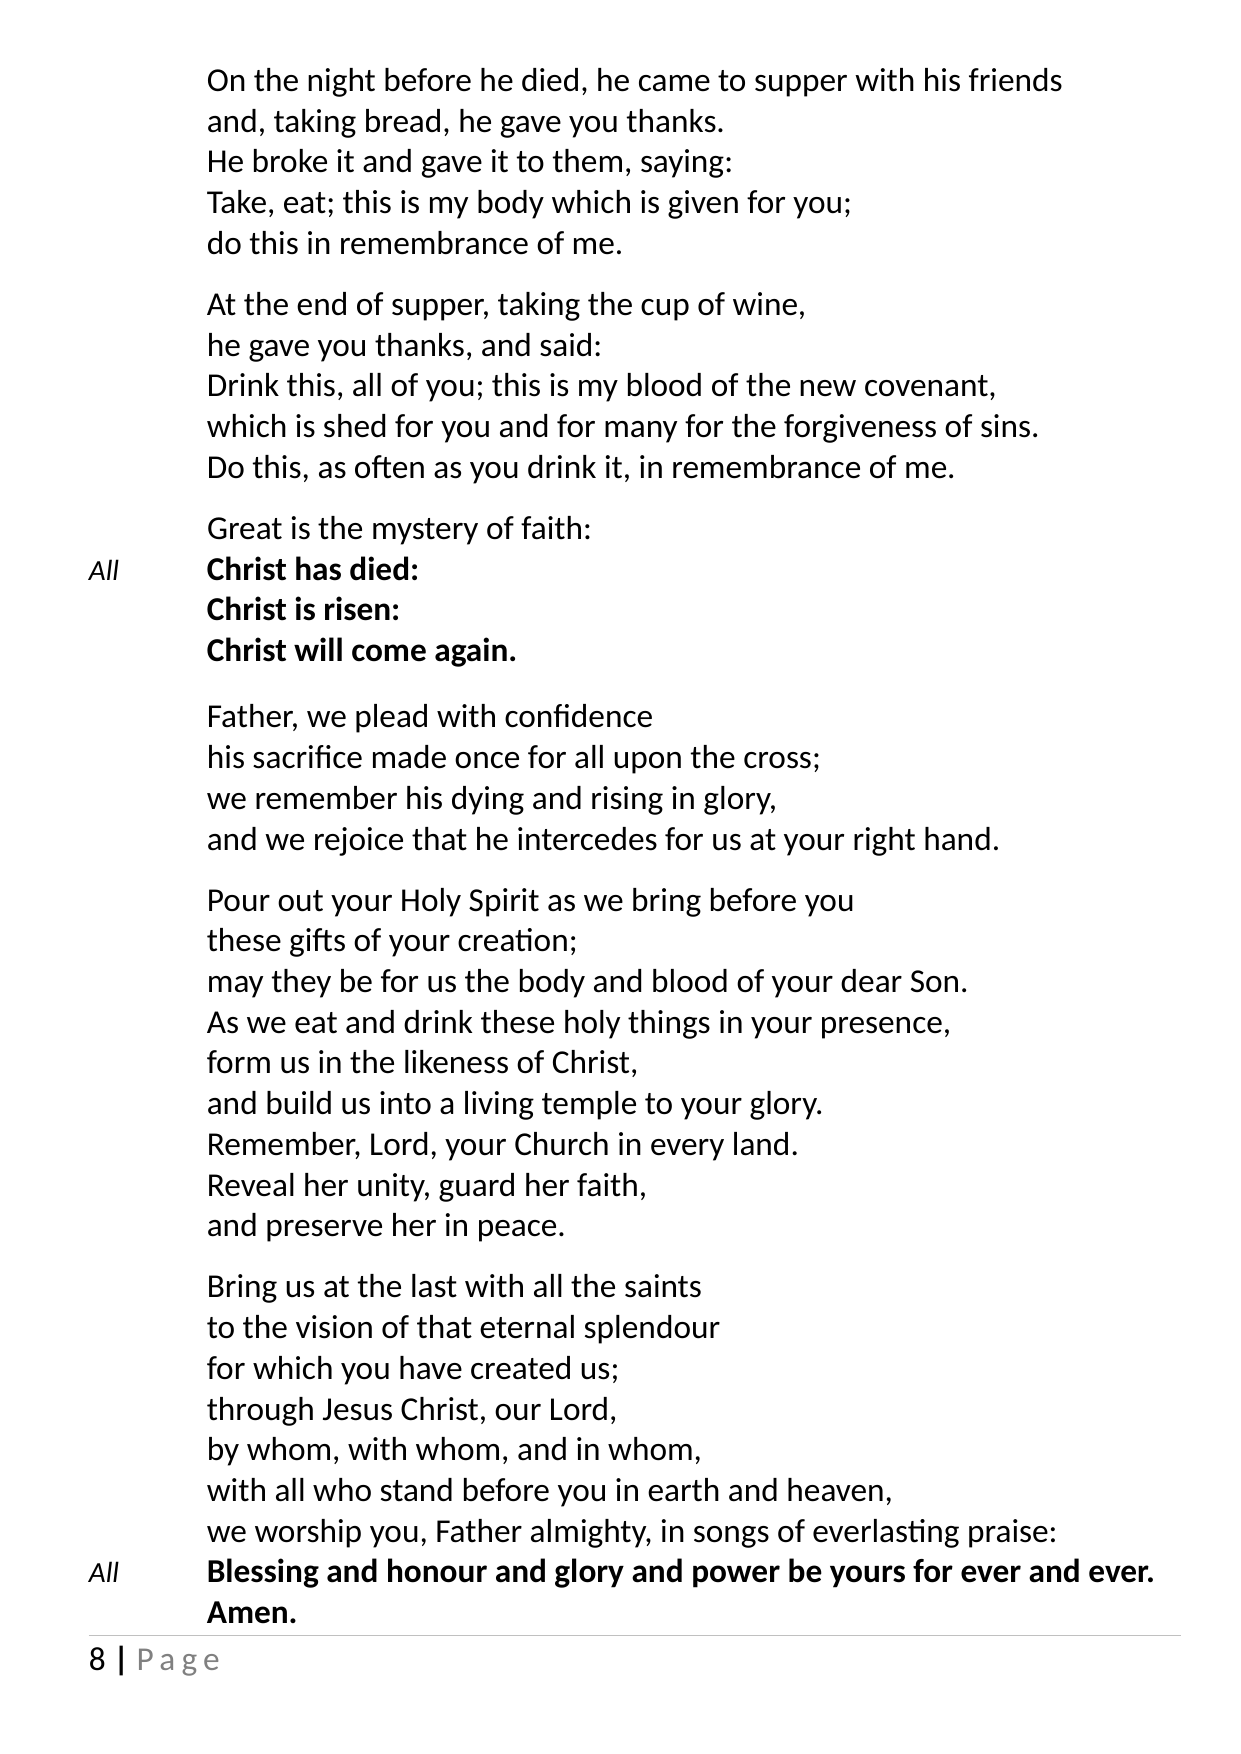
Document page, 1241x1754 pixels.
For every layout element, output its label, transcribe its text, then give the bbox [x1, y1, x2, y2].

text Bring us at the last with all the saints to the vision of that eternal splendour for which you have created us; through Jesus Christ, our Lord, by whom, with whom, and in whom, with all who stand before you in earth and heaven, we worship you, Father almighty, in songs of everlasting praise: [207, 1265, 1181, 1551]
text Great is the mystery of faith: [89, 507, 1181, 548]
text At the end of supper, taking the cup of wine, [207, 283, 1181, 324]
text he gave you thanks, and said: Drink this, all of you; this is my blood of the new covenant, which is shed for you and for many for the forgiveness of sins. Do this, as often as you drink it, in remembrance of me. [207, 324, 1181, 487]
text All Blessing and honour and glory and power be yours for ever and ever. Amen. [89, 1551, 1181, 1632]
text On the night before he died, he came to supper with his friends and, taking bread, he gave you thanks. He broke it and gave it to them, saying: Take, eat; this is my body which is given for you; do this in remembrance of me. [207, 59, 1181, 263]
text Remember, Lord, your Church in every land. Reveal her unity, guard her faith, and preserve her in peace. [207, 1123, 1181, 1245]
text As we eat and drink these holy things in your presence, form us in the likeness of Christ, and build us into a living temple to your glory. [207, 1001, 1181, 1123]
text Father, we plead with confidence his sacrifice made once for all upon the cross; we remember his dying and rising in glory, and we rejoice that he intercedes for us at your right hand. [207, 695, 1181, 858]
text Pour out your Holy Spirit as we bring before you these gifts of your creation; may they be for us the body and blood of your dear Son. [207, 878, 1181, 1001]
text All Christ has died: Christ is risen: Christ will come again. [89, 548, 1181, 670]
